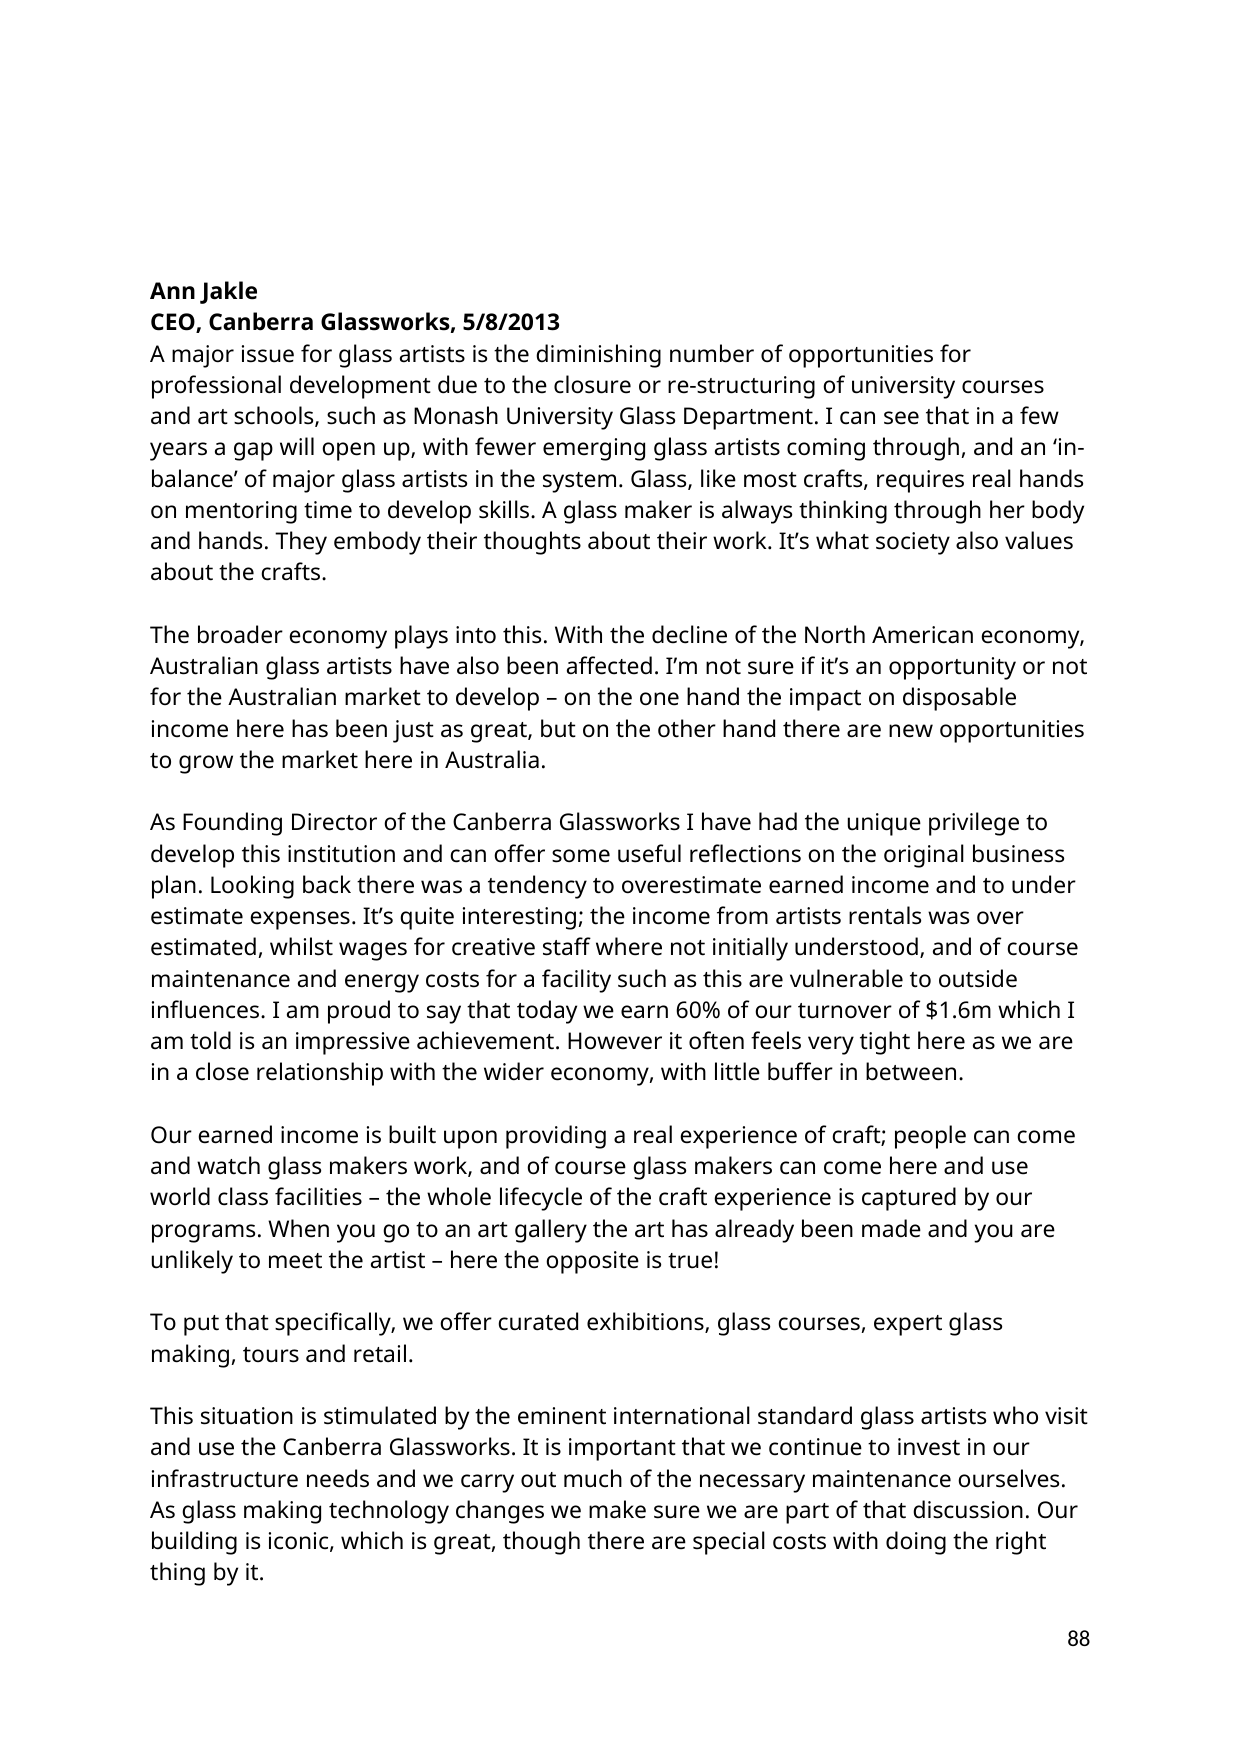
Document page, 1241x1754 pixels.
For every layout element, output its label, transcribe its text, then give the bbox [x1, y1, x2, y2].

text Our earned income is built upon providing a real experience of craft; people can come and watch glass makers work, and of course glass makers can come here and use world class facilities – the whole lifecycle of the craft experience is captured by our programs. When you go to an art gallery the art has already been made and you are unlikely to meet the artist – here the opposite is true! [150, 1119, 1090, 1275]
text The broader economy plays into this. With the decline of the North American economy, Australian glass artists have also been affected. I’m not sure if it’s an opportunity or not for the Australian market to develop – on the one hand the impact on disposable income here has been just as great, but on the other hand there are new opportunities to grow the market here in Australia. [150, 619, 1090, 775]
text This situation is stimulated by the eminent international standard glass artists who visit and use the Canberra Glassworks. It is important that we continue to invest in our infrastructure needs and we carry out much of the necessary maintenance ourselves. As glass making technology changes we make sure we are part of that discussion. Our building is iconic, which is great, though there are special costs with doing the right thing by it. [150, 1400, 1090, 1587]
text CEO, Canberra Glassworks, 5/8/2013 [150, 306, 1090, 337]
text As Founding Director of the Canberra Glassworks I have had the unique privilege to develop this institution and can offer some useful reflections on the original business plan. Looking back there was a tendency to overestimate earned income and to under estimate expenses. It’s quite interesting; the income from artists rentals was over estimated, whilst wages for creative staff where not initially understood, and of course maintenance and energy costs for a facility such as this are vulnerable to outside influences. I am proud to say that today we earn 60% of our turnover of $1.6m which I am told is an impressive achievement. However it often feels very tight here as we are in a close relationship with the wider economy, with little buffer in between. [150, 806, 1090, 1087]
text A major issue for glass artists is the diminishing number of opportunities for professional development due to the closure or re-structuring of university courses and art schools, such as Monash University Glass Department. I can see that in a few years a gap will open up, with fewer emerging glass artists coming through, and an ‘in-balance’ of major glass artists in the system. Glass, like most crafts, requires real hands on mentoring time to develop skills. A glass maker is always thinking through her body and hands. They embody their thoughts about their work. It’s what society also values about the crafts. [150, 337, 1090, 587]
text To put that specifically, we offer curated exhibitions, glass courses, expert glass making, tours and retail. [150, 1306, 1090, 1369]
text Ann Jakle [150, 275, 1090, 306]
